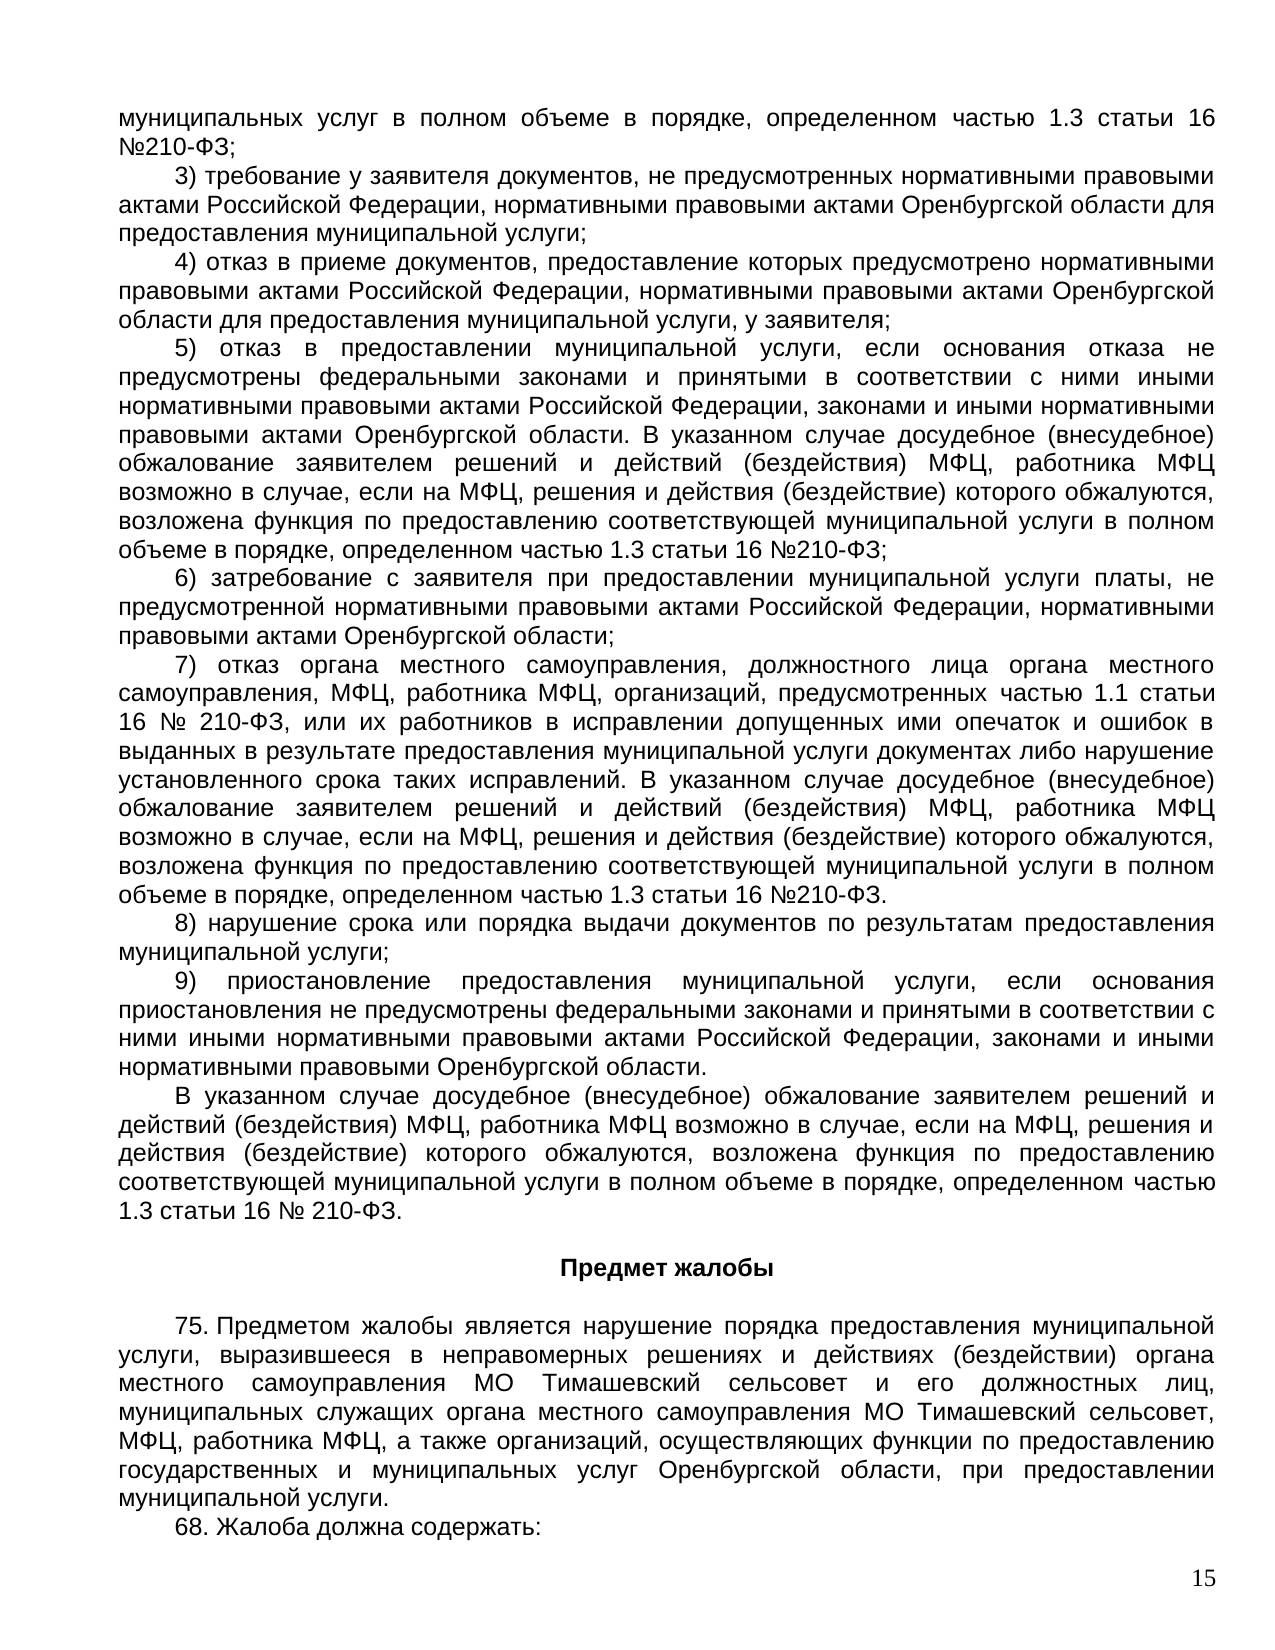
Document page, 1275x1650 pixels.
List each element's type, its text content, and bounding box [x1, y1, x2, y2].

text 3) требование у заявителя документов, не предусмотренных нормативными правовыми актами Российской Федерации, нормативными правовыми актами Оренбургской области для предоставления муниципальной услуги; [118, 161, 1216, 247]
text 5) отказ в предоставлении муниципальной услуги, если основания отказа не предусмотрены федеральными законами и принятыми в соответствии с ними иными нормативными правовыми актами Российской Федерации, законами и иными нормативными правовыми актами Оренбургской области. В указанном случае досудебное (внесудебное) обжалование заявителем решений и действий (бездействия) МФЦ, работника МФЦ возможно в случае, если на МФЦ, решения и действия (бездействие) которого обжалуются, возложена функция по предоставлению соответствующей муниципальной услуги в полном объеме в порядке, определенном частью 1.3 статьи 16 №210-ФЗ; [118, 333, 1216, 563]
text 6) затребование с заявителя при предоставлении муниципальной услуги платы, не предусмотренной нормативными правовыми актами Российской Федерации, нормативными правовыми актами Оренбургской области; [118, 563, 1216, 650]
text Предмет жалобы [118, 1253, 1216, 1282]
text 75. Предметом жалобы является нарушение порядка предоставления муниципальной услуги, выразившееся в неправомерных решениях и действиях (бездействии) органа местного самоуправления МО Тимашевский сельсовет и его должностных лиц, муниципальных служащих органа местного самоуправления МО Тимашевский сельсовет, МФЦ, работника МФЦ, а также организаций, осуществляющих функции по предоставлению государственных и муниципальных услуг Оренбургской области, при предоставлении муниципальной услуги. [118, 1311, 1216, 1512]
text 7) отказ органа местного самоуправления, должностного лица органа местного самоуправления, МФЦ, работника МФЦ, организаций, предусмотренных частью 1.1 статьи 16 № 210-ФЗ, или их работников в исправлении допущенных ими опечаток и ошибок в выданных в результате предоставления муниципальной услуги документах либо нарушение установленного срока таких исправлений. В указанном случае досудебное (внесудебное) обжалование заявителем решений и действий (бездействия) МФЦ, работника МФЦ возможно в случае, если на МФЦ, решения и действия (бездействие) которого обжалуются, возложена функция по предоставлению соответствующей муниципальной услуги в полном объеме в порядке, определенном частью 1.3 статьи 16 №210-ФЗ. [118, 650, 1216, 908]
text 68. Жалоба должна содержать: [118, 1512, 1216, 1541]
text 8) нарушение срока или порядка выдачи документов по результатам предоставления муниципальной услуги; [118, 908, 1216, 966]
text 9) приостановление предоставления муниципальной услуги, если основания приостановления не предусмотрены федеральными законами и принятыми в соответствии с ними иными нормативными правовыми актами Российской Федерации, законами и иными нормативными правовыми Оренбургской области. [118, 966, 1216, 1081]
text В указанном случае досудебное (внесудебное) обжалование заявителем решений и действий (бездействия) МФЦ, работника МФЦ возможно в случае, если на МФЦ, решения и действия (бездействие) которого обжалуются, возложена функция по предоставлению соответствующей муниципальной услуги в полном объеме в порядке, определенном частью 1.3 статьи 16 № 210-ФЗ. [118, 1081, 1216, 1225]
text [118, 103, 1216, 161]
text 4) отказ в приеме документов, предоставление которых предусмотрено нормативными правовыми актами Российской Федерации, нормативными правовыми актами Оренбургской области для предоставления муниципальной услуги, у заявителя; [118, 247, 1216, 333]
